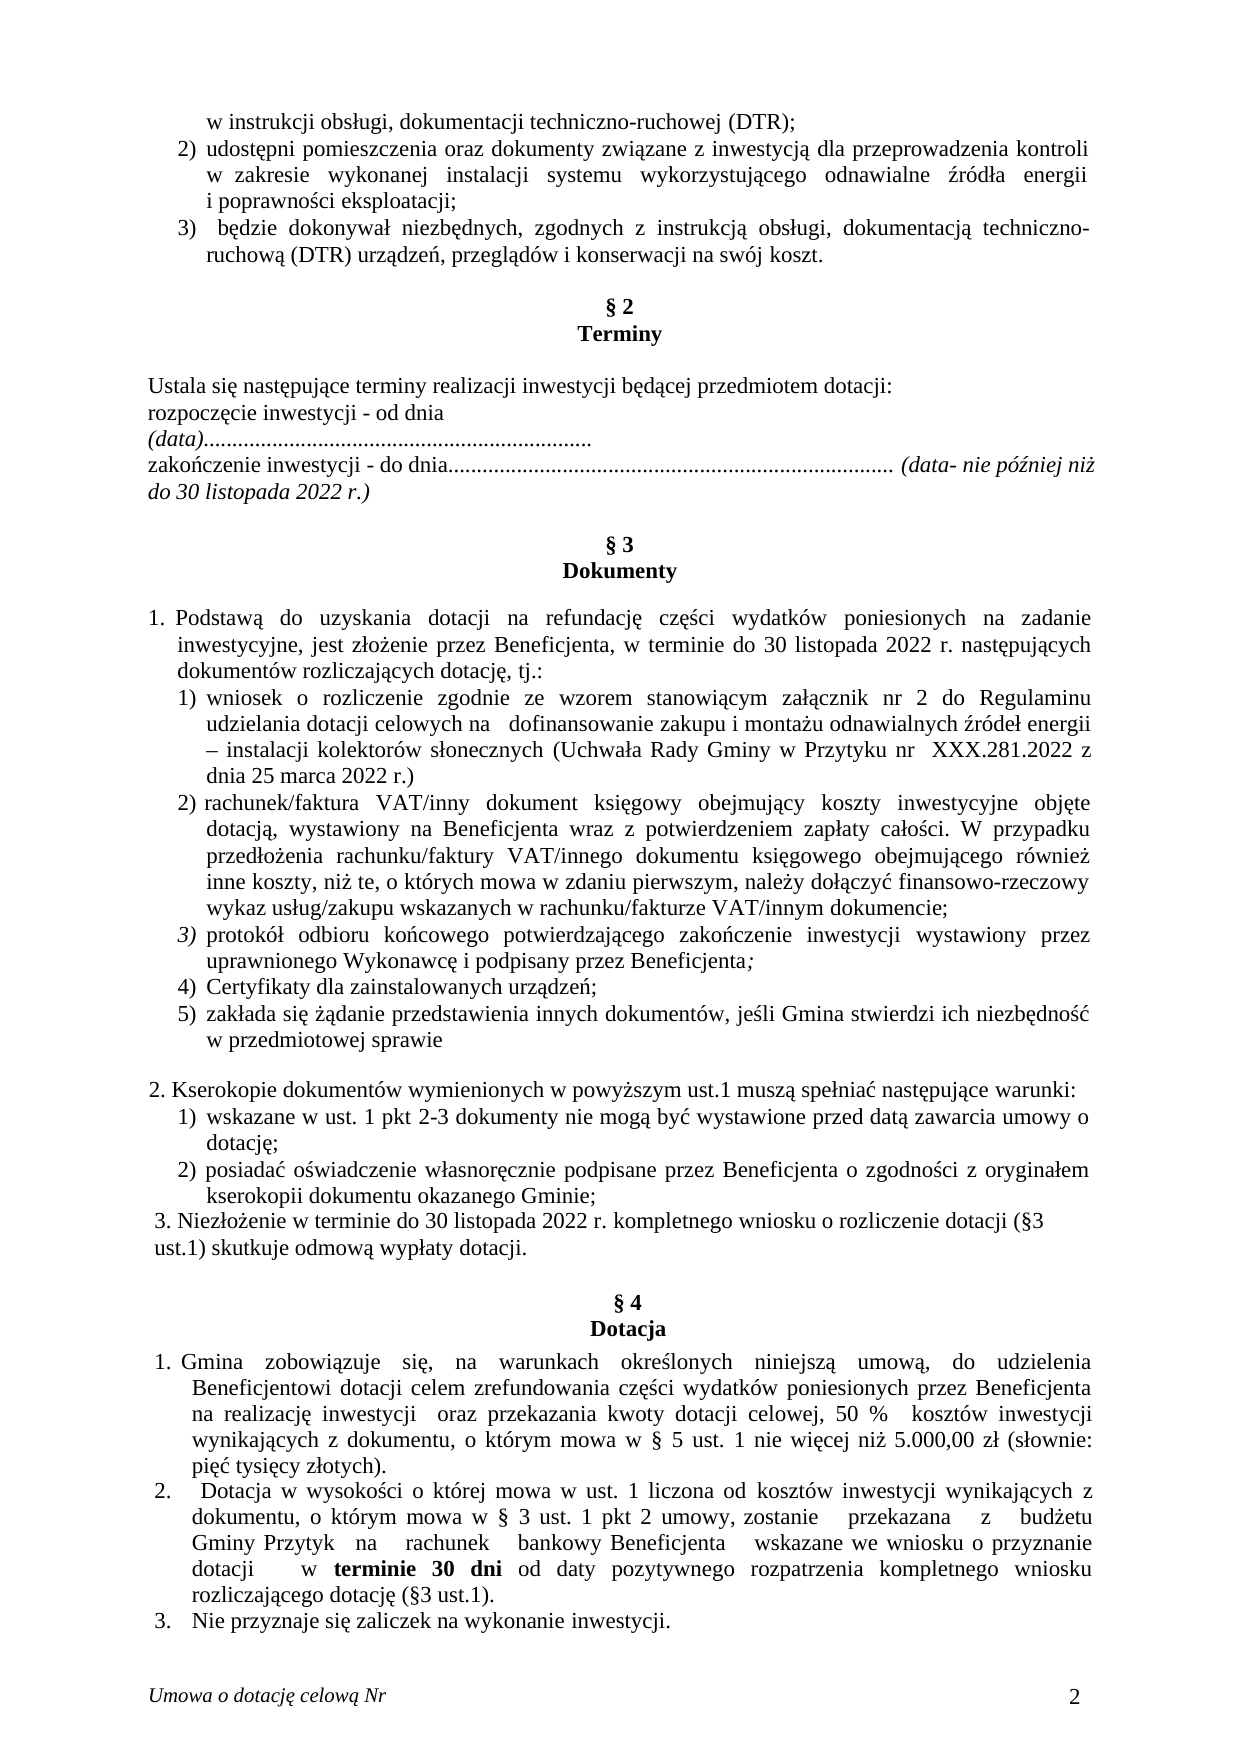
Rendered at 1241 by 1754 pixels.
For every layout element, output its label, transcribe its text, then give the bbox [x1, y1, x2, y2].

subtitle § 2 [498, 294, 741, 320]
text 3. Niezłożenie w terminie do 30 listopada 2022 r. kompletnego wniosku o rozliczenie dotacji (§3 ust.1) skutkuje odmową wypłaty dotacji. [154, 1208, 1092, 1260]
list wniosek o rozliczenie zgodnie ze wzorem stanowiącym załącznik nr 2 do Regulaminu udzielania dotacji celowych na dofinansowanie zakupu i montażu odnawialnych źródeł energii – instalacji kolektorów słonecznych (Uchwała Rady Gminy w Przytyku nr XXX.281.2022 z dnia 25 marca 2022 r.) [177, 683, 1093, 789]
subtitle § 4 [498, 1289, 756, 1315]
list Nie przyznaje się zaliczek na wykonanie inwestycji. [154, 1607, 1105, 1634]
list protokół odbioru końcowego potwierdzającego zakończenie inwestycji wystawiony przez uprawnionego Wykonawcę i podpisany przez Beneficjenta; [177, 921, 1090, 973]
list udostępni pomieszczenia oraz dokumenty związane z inwestycją dla przeprowadzenia kontroli w zakresie wykonanej instalacji systemu wykorzystującego odnawialne źródła energii i poprawności eksploatacji; [177, 135, 1090, 214]
list wskazane w ust. 1 pkt 2-3 dokumenty nie mogą być wystawione przed datą zawarcia umowy o dotację; [177, 1103, 1091, 1156]
list zakłada się żądanie przedstawienia innych dokumentów, jeśli Gmina stwierdzi ich niezbędność w przedmiotowej sprawie [177, 1000, 1090, 1052]
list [177, 108, 1091, 135]
list będzie dokonywał niezbędnych, zgodnych z instrukcją obsługi, dokumentacją techniczno- ruchową (DTR) urządzeń, przeglądów i konserwacji na swój koszt. [177, 214, 1091, 267]
text zakończenie inwestycji - do dnia.............................................................................. (data- nie później niż do 30 listopada 2022 r.) [148, 451, 1105, 504]
list Certyfikaty dla zainstalowanych urządzeń; [177, 973, 1090, 1000]
text Terminy [498, 320, 741, 346]
list posiadać oświadczenie własnoręcznie podpisane przez Beneficjenta o zgodności z oryginałem kserokopii dokumentu okazanego Gminie; [177, 1156, 1091, 1208]
list rachunek/faktura VAT/inny dokument księgowy obejmujący koszty inwestycyjne objęte dotacją, wystawiony na Beneficjenta wraz z potwierdzeniem zapłaty całości. W przypadku przedłożenia rachunku/faktury VAT/innego dokumentu księgowego obejmującego również inne koszty, niż te, o których mowa w zdaniu pierwszym, należy dołączyć finansowo-rzeczowy wykaz usług/zakupu wskazanych w rachunku/fakturze VAT/innym dokumencie; [177, 789, 1091, 921]
text 2. Kserokopie dokumentów wymienionych w powyższym ust.1 muszą spełniać następujące warunki: [148, 1076, 1105, 1103]
text Dokumenty [498, 557, 741, 583]
list Dotacja w wysokości o której mowa w ust. 1 liczona od kosztów inwestycji wynikających z dokumentu, o którym mowa w § 3 ust. 1 pkt 2 umowy, zostanie przekazana z budżetu Gminy Przytyk na rachunek bankowy Beneficjenta wskazane we wniosku o przyznanie dotacji w terminie 30 dni od daty pozytywnego rozpatrzenia kompletnego wniosku rozliczającego dotację (§3 ust.1). [154, 1478, 1093, 1607]
text Dotacja [498, 1316, 758, 1342]
subtitle § 3 [498, 531, 741, 557]
list Podstawą do uzyskania dotacji na refundację części wydatków poniesionych na zadanie inwestycyjne, jest złożenie przez Beneficjenta, w terminie do 30 listopada 2022 r. następujących dokumentów rozliczających dotację, tj.: [148, 604, 1093, 683]
text Ustala się następujące terminy realizacji inwestycji będącej przedmiotem dotacji: rozpoczęcie inwestycji - od dnia (data).................................................................... [148, 372, 896, 451]
list Gmina zobowiązuje się, na warunkach określonych niniejszą umową, do udzielenia Beneficjentowi dotacji celem zrefundowania części wydatków poniesionych przez Beneficjenta na realizację inwestycji oraz przekazania kwoty dotacji celowej, 50 % kosztów inwestycji wynikających z dokumentu, o którym mowa w § 5 ust. 1 nie więcej niż 5.000,00 zł (słownie: pięć tysięcy złotych). [154, 1349, 1093, 1478]
